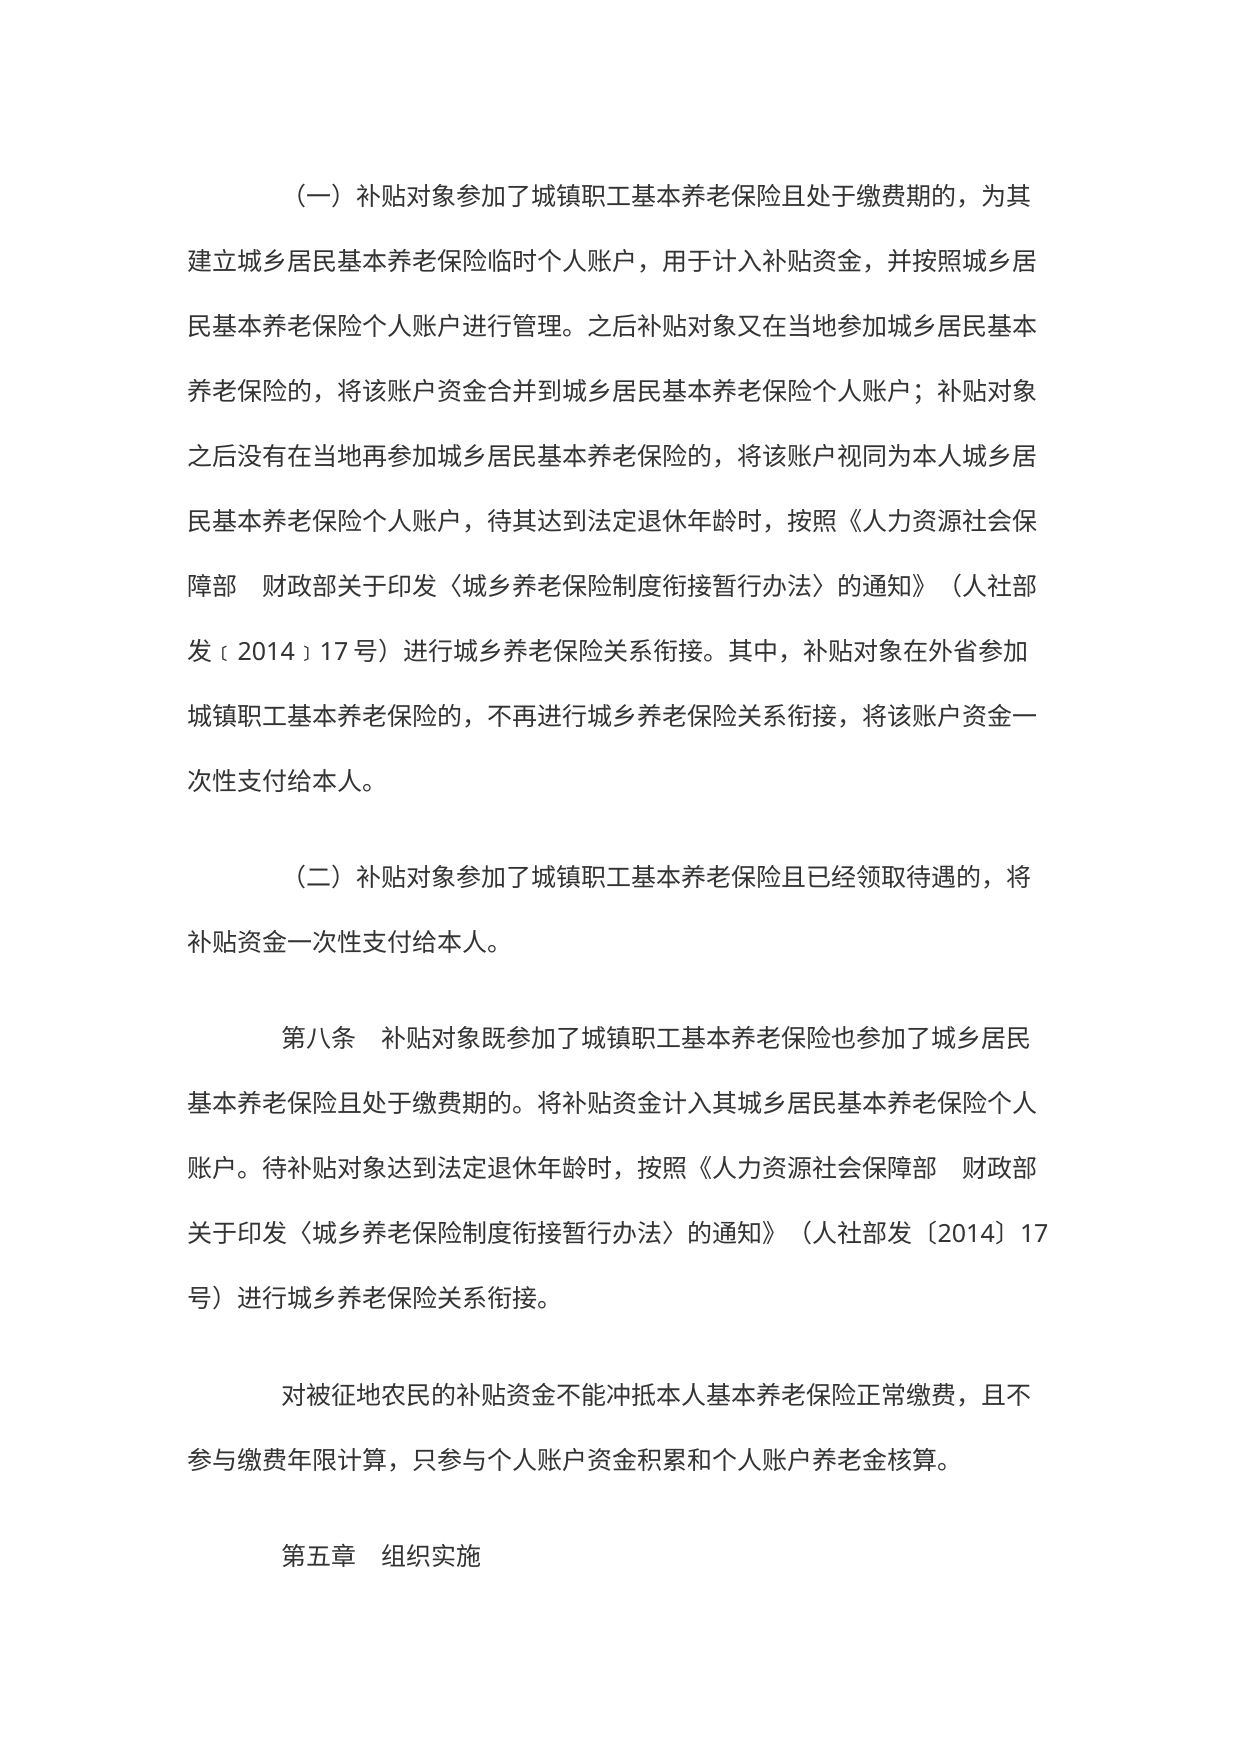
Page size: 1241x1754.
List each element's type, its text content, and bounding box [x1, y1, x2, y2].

text （二）补贴对象参加了城镇职工基本养老保险且已经领取待遇的，将补贴资金一次性支付给本人。 [187, 843, 1053, 973]
text （一）补贴对象参加了城镇职工基本养老保险且处于缴费期的，为其建立城乡居民基本养老保险临时个人账户，用于计入补贴资金，并按照城乡居民基本养老保险个人账户进行管理。之后补贴对象又在当地参加城乡居民基本养老保险的，将该账户资金合并到城乡居民基本养老保险个人账户；补贴对象之后没有在当地再参加城乡居民基本养老保险的，将该账户视同为本人城乡居民基本养老保险个人账户，待其达到法定退休年龄时，按照《人力资源社会保障部 财政部关于印发〈城乡养老保险制度衔接暂行办法〉的通知》（人社部发﹝2014﹞17号）进行城乡养老保险关系衔接。其中，补贴对象在外省参加城镇职工基本养老保险的，不再进行城乡养老保险关系衔接，将该账户资金一次性支付给本人。 [187, 162, 1053, 812]
text 第八条 补贴对象既参加了城镇职工基本养老保险也参加了城乡居民基本养老保险且处于缴费期的。将补贴资金计入其城乡居民基本养老保险个人账户。待补贴对象达到法定退休年龄时，按照《人力资源社会保障部 财政部关于印发〈城乡养老保险制度衔接暂行办法〉的通知》（人社部发〔2014〕17号）进行城乡养老保险关系衔接。 [187, 1004, 1053, 1329]
text 对被征地农民的补贴资金不能冲抵本人基本养老保险正常缴费，且不参与缴费年限计算，只参与个人账户资金积累和个人账户养老金核算。 [187, 1361, 1053, 1491]
text 第五章 组织实施 [187, 1522, 1053, 1587]
